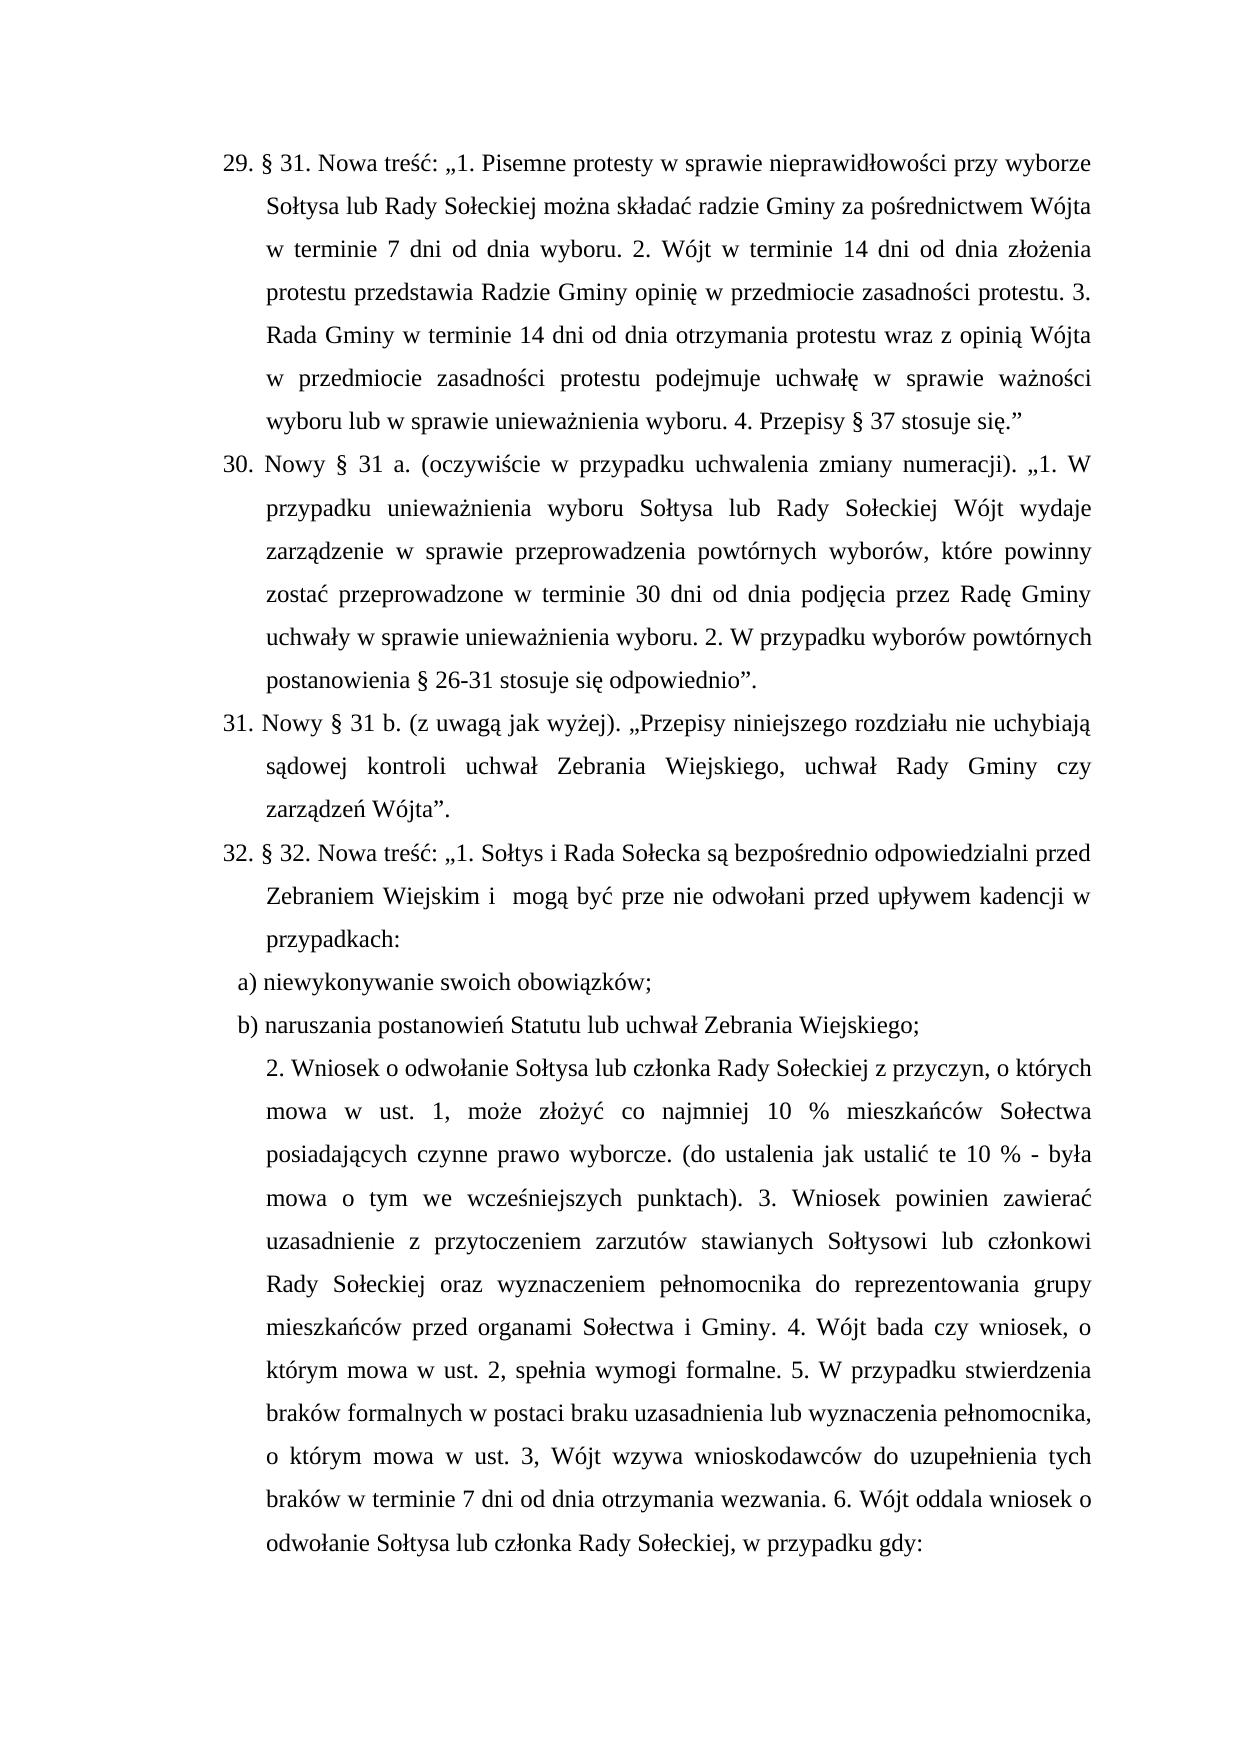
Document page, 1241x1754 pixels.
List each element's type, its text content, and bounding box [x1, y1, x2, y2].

text 29. § 31. Nowa treść: „1. Pisemne protesty w sprawie nieprawidłowości przy wyborze Sołtysa lub Rady Sołeckiej można składać radzie Gminy za pośrednictwem Wójta w terminie 7 dni od dnia wyboru. 2. Wójt w terminie 14 dni od dnia złożenia protestu przedstawia Radzie Gminy opinię w przedmiocie zasadności protestu. 3. Rada Gminy w terminie 14 dni od dnia otrzymania protestu wraz z opinią Wójta w przedmiocie zasadności protestu podejmuje uchwałę w sprawie ważności wyboru lub w sprawie unieważnienia wyboru. 4. Przepisy § 37 stosuje się.” [223, 148, 1092, 435]
text 31. Nowy § 31 b. (z uwagą jak wyżej). „Przepisy niniejszego rozdziału nie uchybiają sądowej kontroli uchwał Zebrania Wiejskiego, uchwał Rady Gminy czy zarządzeń Wójta”. [223, 708, 1092, 823]
text 2. Wniosek o odwołanie Sołtysa lub członka Rady Sołeckiej z przyczyn, o których mowa w ust. 1, może złożyć co najmniej 10 % mieszkańców Sołectwa posiadających czynne prawo wyborcze. (do ustalenia jak ustalić te 10 % - była mowa o tym we wcześniejszych punktach). 3. Wniosek powinien zawierać uzasadnienie z przytoczeniem zarzutów stawianych Sołtysowi lub członkowi Rady Sołeckiej oraz wyznaczeniem pełnomocnika do reprezentowania grupy mieszkańców przed organami Sołectwa i Gminy. 4. Wójt bada czy wniosek, o którym mowa w ust. 2, spełnia wymogi formalne. 5. W przypadku stwierdzenia braków formalnych w postaci braku uzasadnienia lub wyznaczenia pełnomocnika, o którym mowa w ust. 3, Wójt wzywa wnioskodawców do uzupełnienia tych braków w terminie 7 dni od dnia otrzymania wezwania. 6. Wójt oddala wniosek o odwołanie Sołtysa lub członka Rady Sołeckiej, w przypadku gdy: [266, 1053, 1092, 1556]
text 30. Nowy § 31 a. (oczywiście w przypadku uchwalenia zmiany numeracji). „1. W przypadku unieważnienia wyboru Sołtysa lub Rady Sołeckiej Wójt wydaje zarządzenie w sprawie przeprowadzenia powtórnych wyborów, które powinny zostać przeprowadzone w terminie 30 dni od dnia podjęcia przez Radę Gminy uchwały w sprawie unieważnienia wyboru. 2. W przypadku wyborów powtórnych postanowienia § 26-31 stosuje się odpowiednio”. [223, 449, 1092, 694]
text a) niewykonywanie swoich obowiązków; [237, 967, 1092, 996]
text 32. § 32. Nowa treść: „1. Sołtys i Rada Sołecka są bezpośrednio odpowiedzialni przed Zebraniem Wiejskim i mogą być prze nie odwołani przed upływem kadencji w przypadkach: [223, 838, 1092, 953]
text b) naruszania postanowień Statutu lub uchwał Zebrania Wiejskiego; [237, 1010, 1092, 1039]
